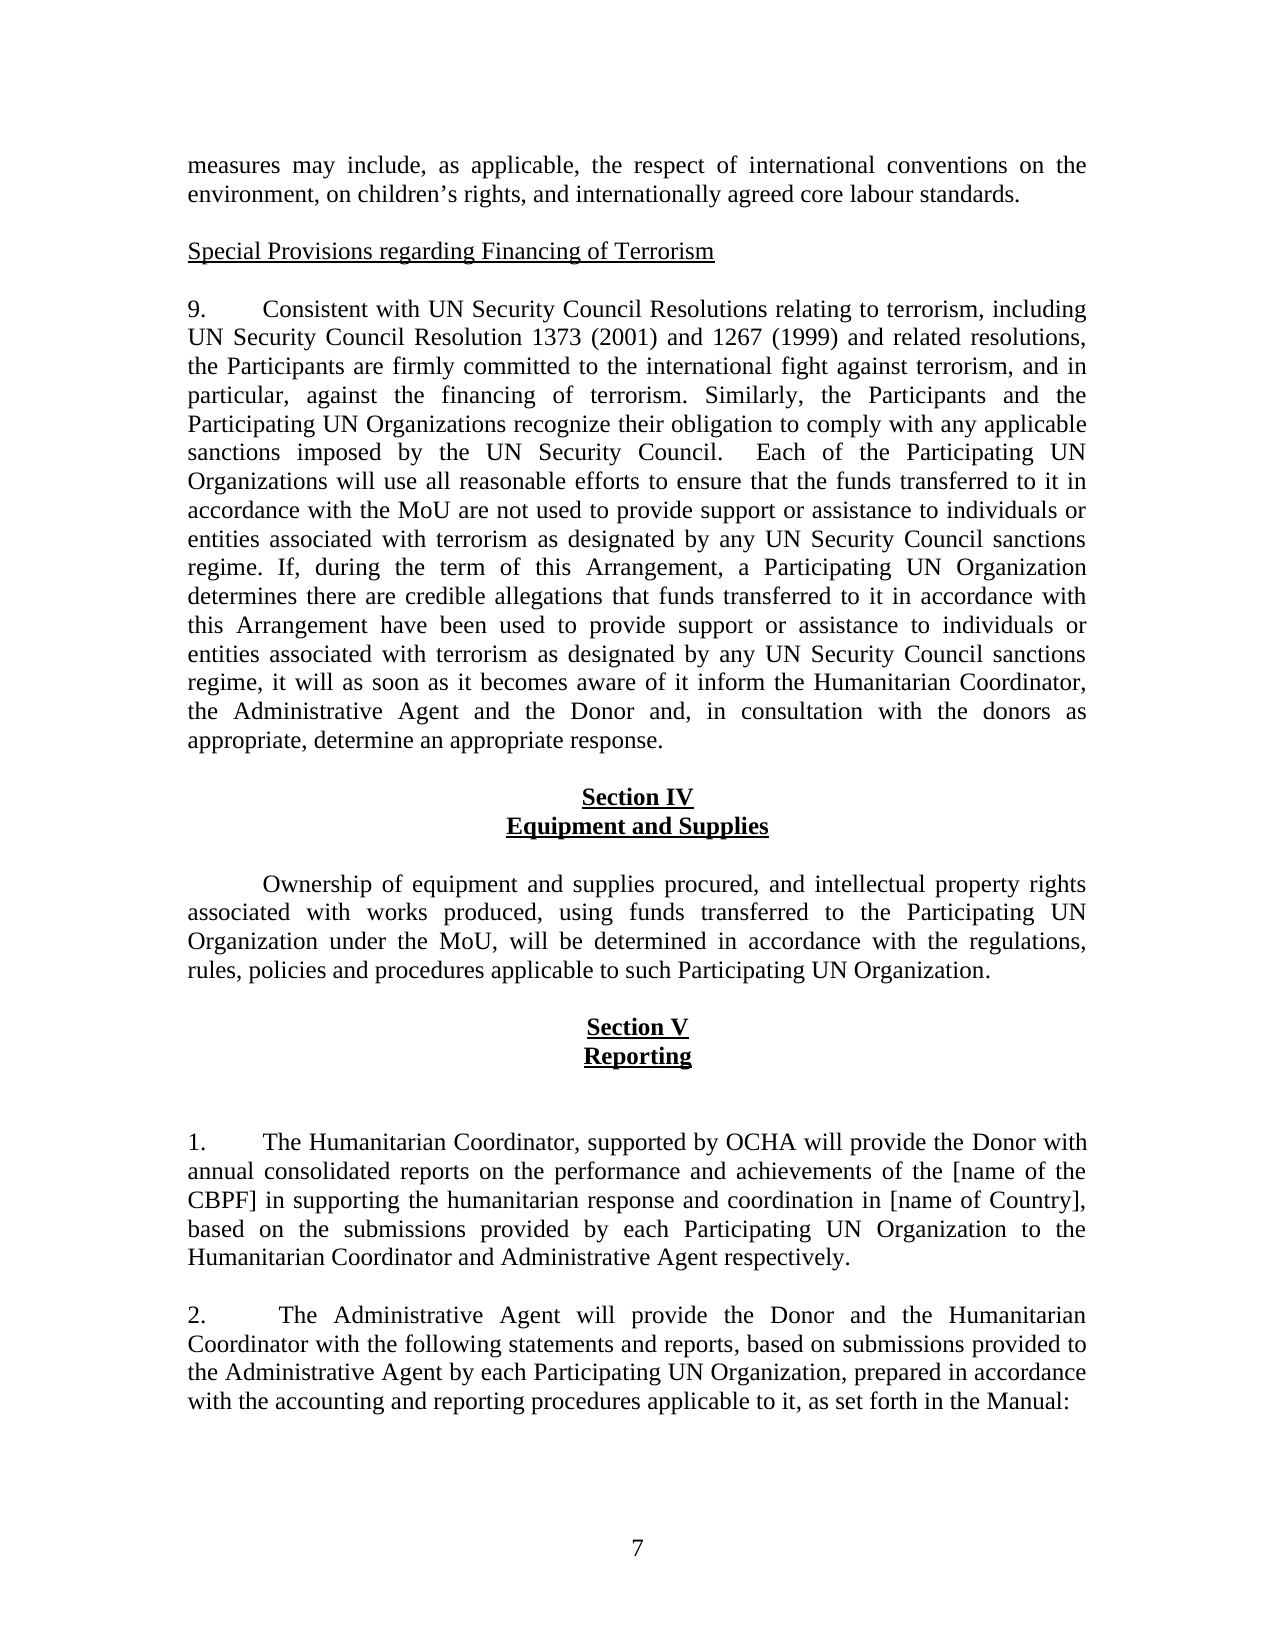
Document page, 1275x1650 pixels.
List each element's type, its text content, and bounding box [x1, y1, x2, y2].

subtitle Reporting [187, 1041, 1087, 1070]
text Equipment and Supplies [187, 811, 1087, 840]
text Section V [187, 1012, 1087, 1041]
text Special Provisions regarding Financing of Terrorism [187, 236, 1087, 265]
text 1. The Humanitarian Coordinator, supported by OCHA will provide the Donor with annual consolidated reports on the performance and achievements of the [name of the CBPF] in supporting the humanitarian response and coordination in [name of Country], based on the submissions provided by each Participating UN Organization to the Humanitarian Coordinator and Administrative Agent respectively. [187, 1127, 1087, 1271]
text 2. The Administrative Agent will provide the Donor and the Humanitarian Coordinator with the following statements and reports, based on submissions provided to the Administrative Agent by each Participating UN Organization, prepared in accordance with the accounting and reporting procedures applicable to it, as set forth in the Manual: [187, 1300, 1087, 1415]
text Ownership of equipment and supplies procured, and intellectual property rights associated with works produced, using funds transferred to the Participating UN Organization under the MoU, will be determined in accordance with the regulations, rules, policies and procedures applicable to such Participating UN Organization. [187, 869, 1087, 984]
text Section IV [187, 782, 1087, 811]
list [187, 150, 1087, 207]
list Consistent with UN Security Council Resolutions relating to terrorism, including UN Security Council Resolution 1373 (2001) and 1267 (1999) and related resolutions, the Participants are firmly committed to the international fight against terrorism, and in particular, against the financing of terrorism. Similarly, the Participants and the Participating UN Organizations recognize their obligation to comply with any applicable sanctions imposed by the UN Security Council. Each of the Participating UN Organizations will use all reasonable efforts to ensure that the funds transferred to it in accordance with the MoU are not used to provide support or assistance to individuals or entities associated with terrorism as designated by any UN Security Council sanctions regime. If, during the term of this Arrangement, a Participating UN Organization determines there are credible allegations that funds transferred to it in accordance with this Arrangement have been used to provide support or assistance to individuals or entities associated with terrorism as designated by any UN Security Council sanctions regime, it will as soon as it becomes aware of it inform the Humanitarian Coordinator, the Administrative Agent and the Donor and, in consultation with the donors as appropriate, determine an appropriate response. [187, 294, 1087, 754]
